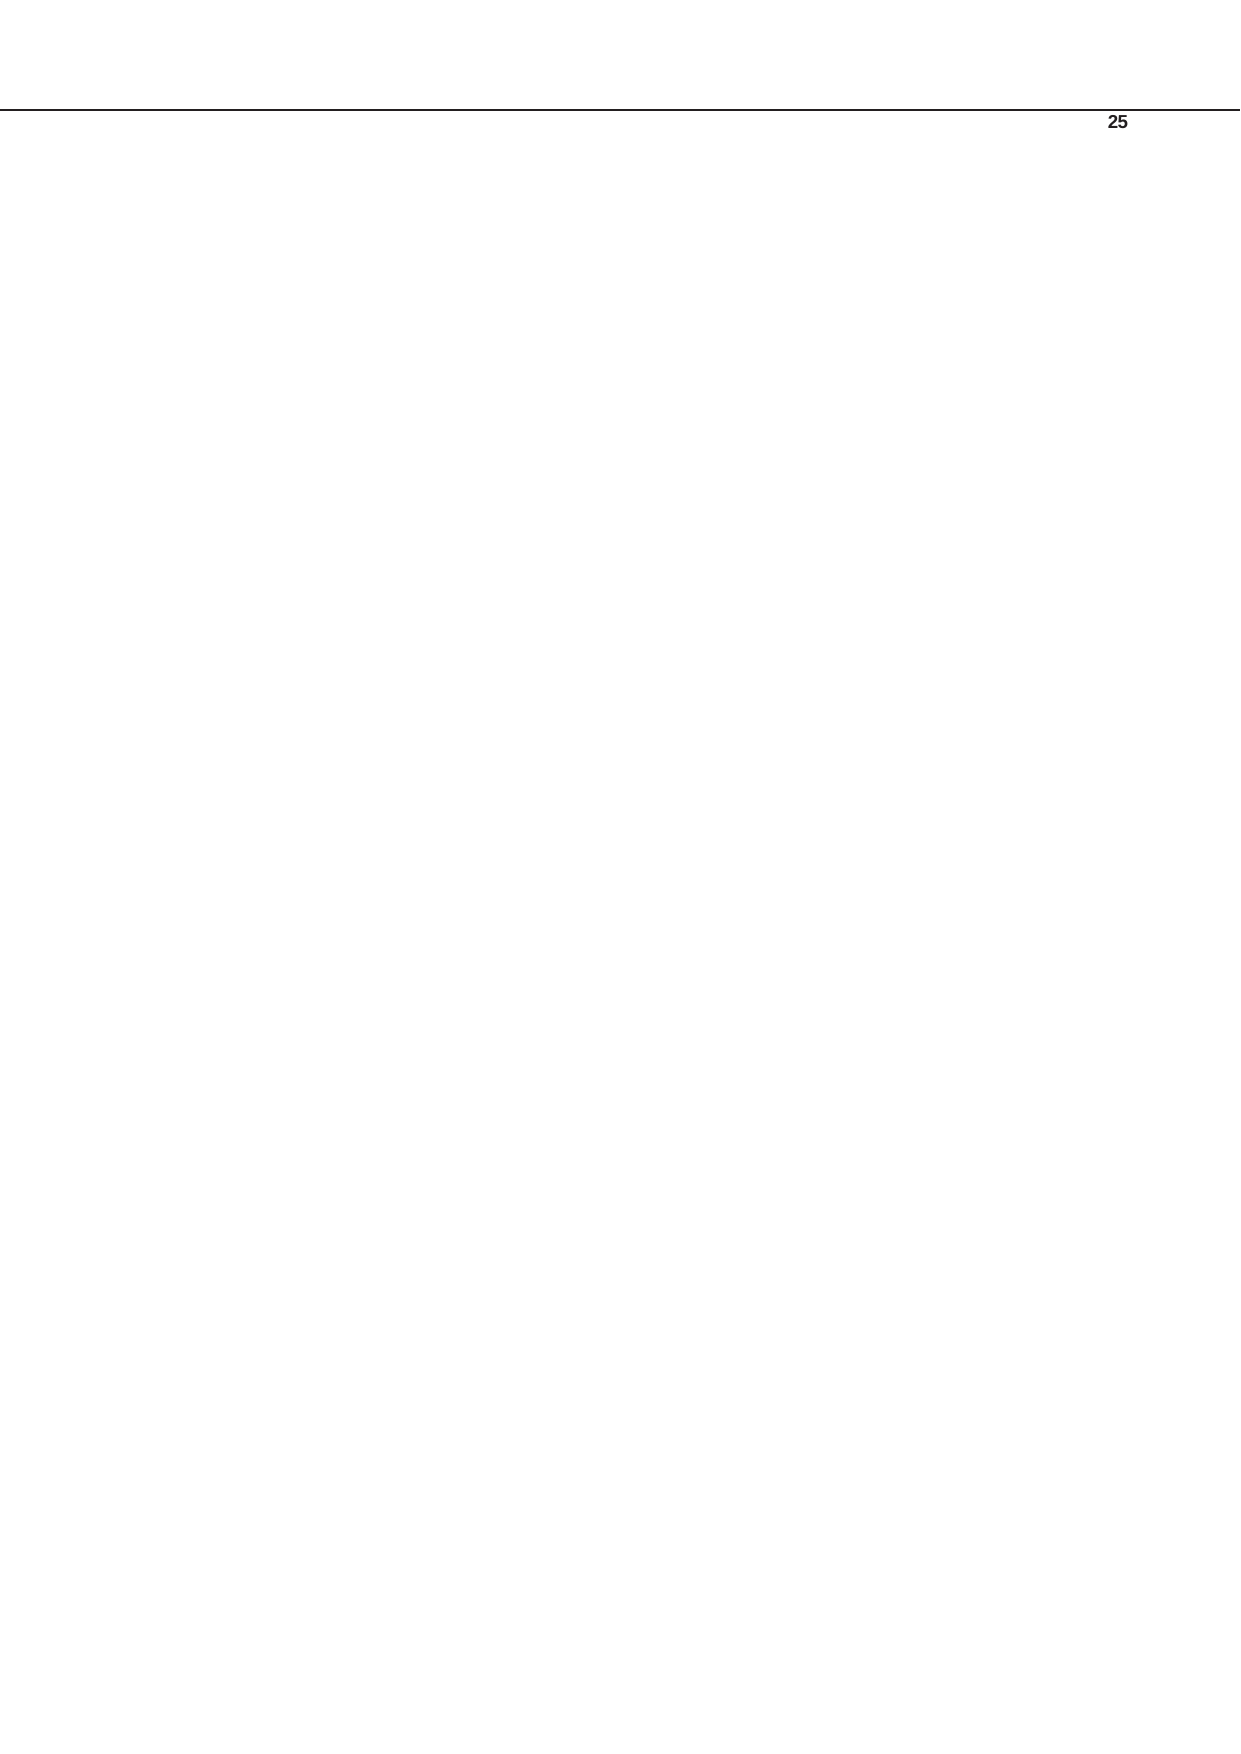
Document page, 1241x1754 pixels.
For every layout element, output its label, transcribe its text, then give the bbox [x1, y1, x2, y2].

subtitle 25 [0, 111, 1128, 132]
